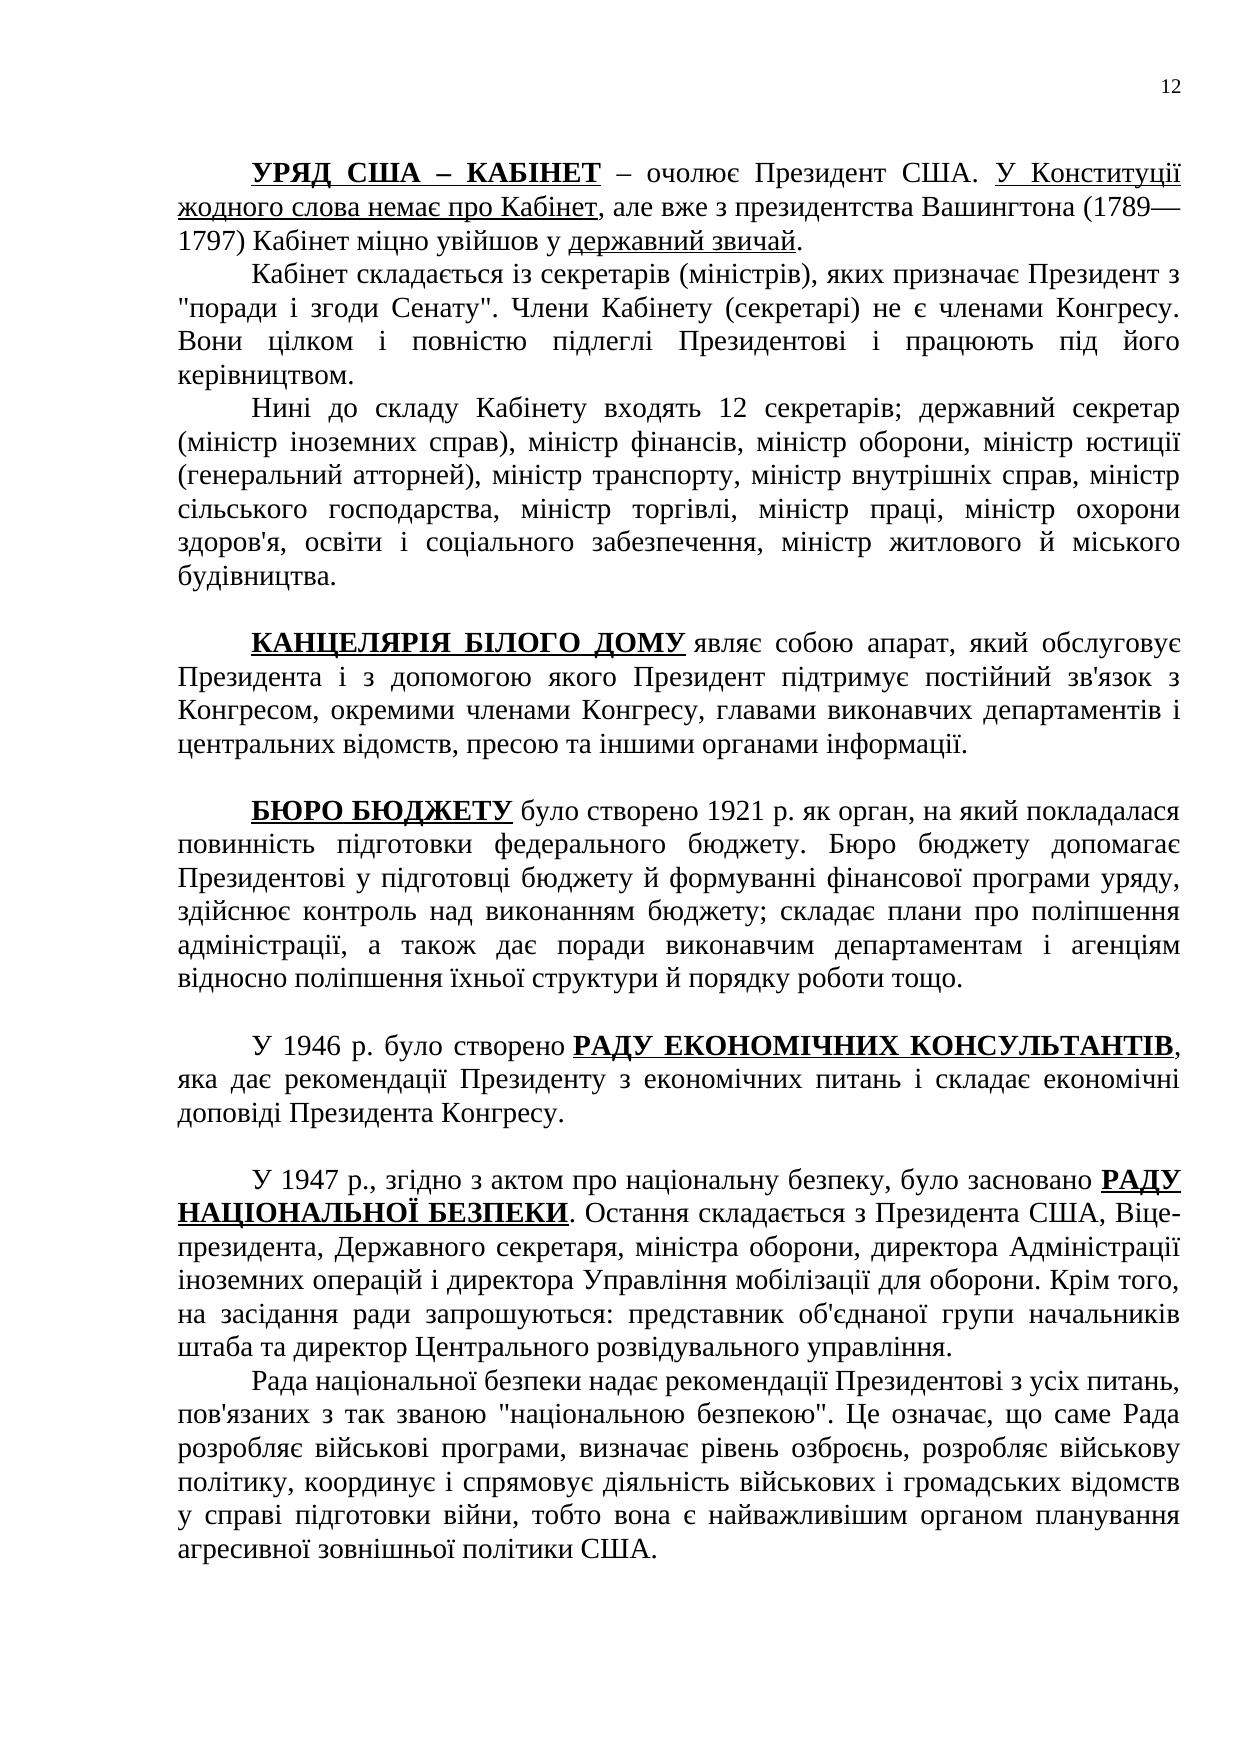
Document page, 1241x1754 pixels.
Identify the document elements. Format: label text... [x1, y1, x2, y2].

text Нині до складу Кабінету входять 12 секретарів; державний секретар (міністр іноземних справ), міністр фінансів, міністр оборони, міністр юстиції (генеральний атторней), міністр транспорту, міністр внутрішніх справ, міністр сільського господарства, міністр торгівлі, міністр праці, міністр охорони здоров'я, освіти і соціального забезпечення, міністр житлового й міського будівництва. [177, 390, 1181, 592]
text У 1946 р. було створено РАДУ ЕКОНОМІЧНИХ КОНСУЛЬТАНТІВ, яка дає рекомендації Президенту з економічних питань і складає економічні доповіді Президента Конгресу. [177, 1028, 1181, 1128]
text Рада національної безпеки надає рекомендації Президентові з усіх питань, пов'язаних з так званою "національною безпекою". Це означає, що саме Рада розробляє військові програми, визначає рівень озброєнь, розробляє військову політику, координує і спрямовує діяльність військових і громадських відомств у справі підготовки війни, тобто вона є найважливішим органом планування агресивної зовнішньої політики США. [177, 1363, 1181, 1564]
text БЮРО БЮДЖЕТУ було створено 1921 р. як орган, на який покладалася повинність підготовки федерального бюджету. Бюро бюджету допомагає Президентові у підготовці бюджету й формуванні фінансової програми уряду, здійснює контроль над виконанням бюджету; складає плани про поліпшення адміністрації, а також дає поради виконавчим департаментам і агенціям відносно поліпшення їхньої структури й порядку роботи тощо. [177, 793, 1181, 994]
text Кабінет складається із секретарів (міністрів), яких призначає Президент з "поради і згоди Сенату". Члени Кабінету (секретарі) не є членами Конгресу. Вони цілком і повністю підлеглі Президентові і працюють під його керівництвом. [177, 256, 1181, 390]
text У 1947 p., згідно з актом про національну безпеку, було засновано РАДУ НАЦІОНАЛЬНОЇ БЕЗПЕКИ. Остання складається з Президента США, Віце-президента, Державного секретаря, міністра оборони, директора Адміністрації іноземних операцій і директора Управління мобілізації для оборони. Крім того, на засідання ради запрошуються: представник об'єднаної групи начальників штаба та директор Центрального розвідувального управління. [177, 1162, 1181, 1363]
text УРЯД США – КАБІНЕТ – очолює Президент США. У Конституції жодного слова немає про Кабінет, але вже з президентства Вашингтона (1789—1797) Кабінет міцно увійшов у державний звичай. [177, 156, 1181, 256]
text КАНЦЕЛЯРІЯ БІЛОГО ДОМУ являє собою апарат, який обслуговує Президента і з допомогою якого Президент підтримує постійний зв'язок з Конгресом, окремими членами Конгресу, главами виконавчих департаментів і центральних відомств, пресою та іншими органами інформації. [177, 625, 1181, 759]
